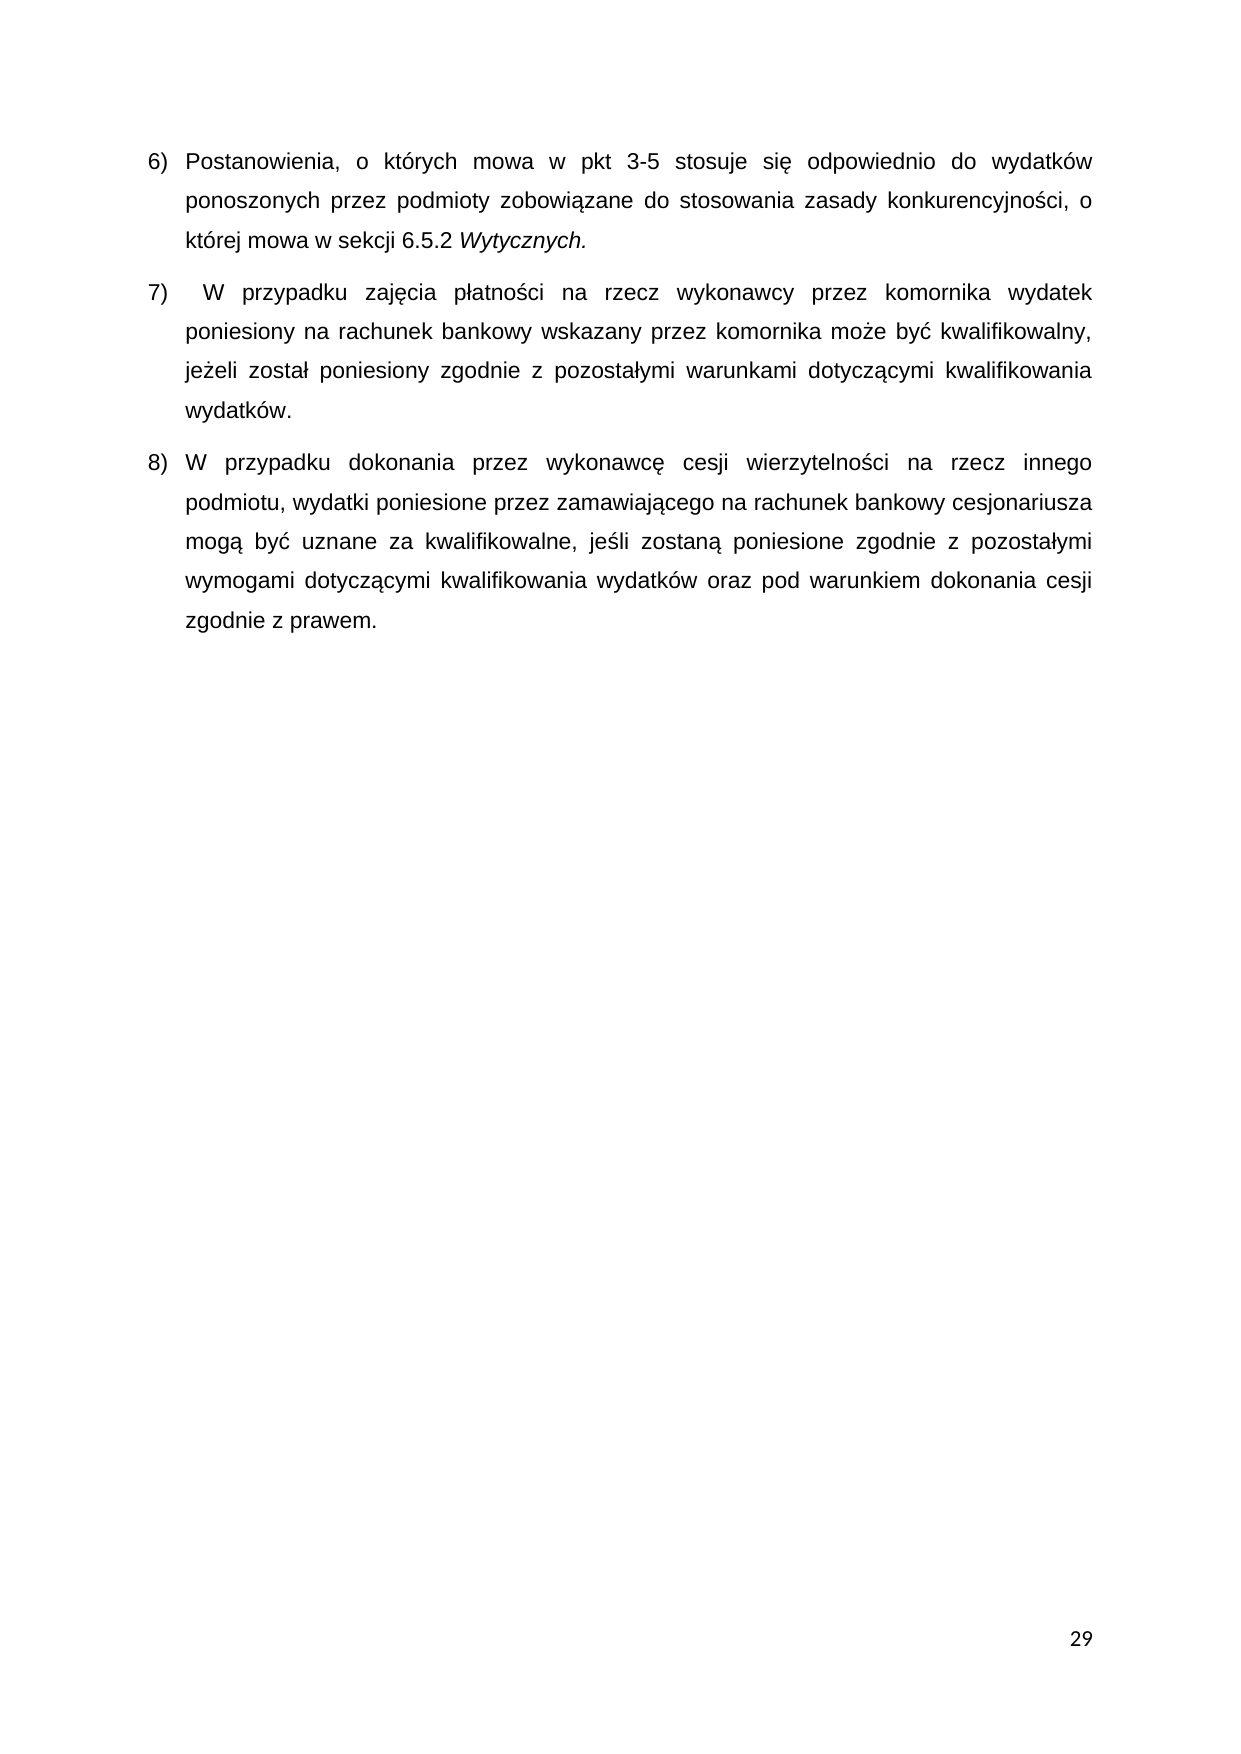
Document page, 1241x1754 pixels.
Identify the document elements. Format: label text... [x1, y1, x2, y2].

list W przypadku zajęcia płatności na rzecz wykonawcy przez komornika wydatek poniesiony na rachunek bankowy wskazany przez komornika może być kwalifikowalny, jeżeli został poniesiony zgodnie z pozostałymi warunkami dotyczącymi kwalifikowania wydatków. [148, 278, 1093, 423]
list Postanowienia, o których mowa w pkt 3-5 stosuje się odpowiednio do wydatków ponoszonych przez podmioty zobowiązane do stosowania zasady konkurencyjności, o której mowa w sekcji 6.5.2 Wytycznych. [148, 148, 1093, 253]
list W przypadku dokonania przez wykonawcę cesji wierzytelności na rzecz innego podmiotu, wydatki poniesione przez zamawiającego na rachunek bankowy cesjonariusza mogą być uznane za kwalifikowalne, jeśli zostaną poniesione zgodnie z pozostałymi wymogami dotyczącymi kwalifikowania wydatków oraz pod warunkiem dokonania cesji zgodnie z prawem. [148, 449, 1093, 633]
